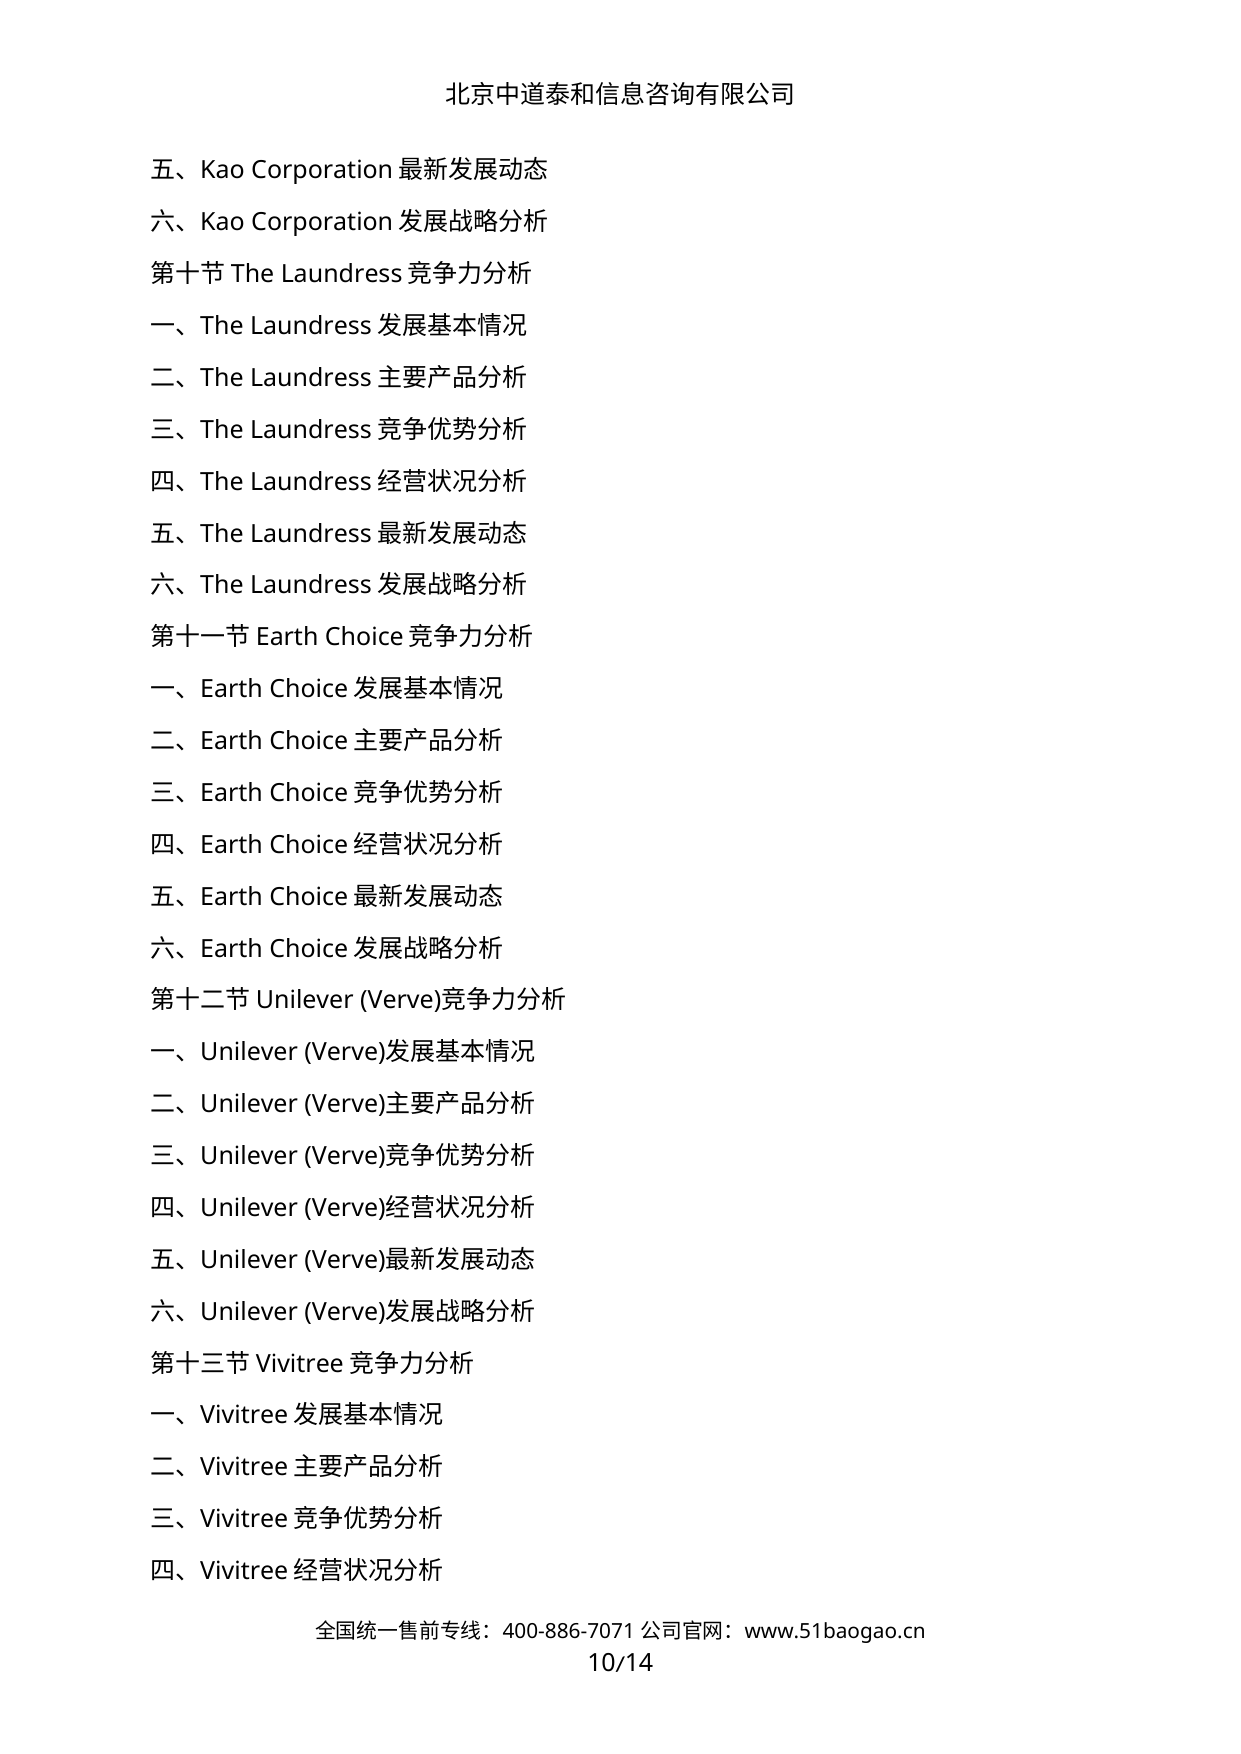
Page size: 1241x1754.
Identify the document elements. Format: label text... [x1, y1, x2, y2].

text 一、Vivitree发展基本情况 [150, 1395, 1090, 1431]
text 三、Unilever (Verve)竞争优势分析 [150, 1136, 1090, 1172]
text 三、Earth Choice竞争优势分析 [150, 772, 1090, 809]
text 三、The Laundress竞争优势分析 [150, 409, 1090, 446]
text 六、Unilever (Verve)发展战略分析 [150, 1291, 1090, 1327]
text 六、Earth Choice发展战略分析 [150, 928, 1090, 964]
text 第十节 The Laundress竞争力分析 [150, 254, 1090, 290]
text 五、Earth Choice最新发展动态 [150, 876, 1090, 912]
text 四、Unilever (Verve)经营状况分析 [150, 1187, 1090, 1224]
text 一、Unilever (Verve)发展基本情况 [150, 1032, 1090, 1068]
text 第十二节 Unilever (Verve)竞争力分析 [150, 980, 1090, 1016]
text 二、Vivitree主要产品分析 [150, 1447, 1090, 1483]
text 第十三节 Vivitree竞争力分析 [150, 1343, 1090, 1379]
text 一、Earth Choice发展基本情况 [150, 669, 1090, 705]
text 六、The Laundress发展战略分析 [150, 565, 1090, 601]
text 四、Earth Choice经营状况分析 [150, 824, 1090, 861]
text 四、Vivitree经营状况分析 [150, 1551, 1090, 1587]
text 一、The Laundress发展基本情况 [150, 306, 1090, 342]
text 三、Vivitree竞争优势分析 [150, 1499, 1090, 1535]
text 四、The Laundress经营状况分析 [150, 461, 1090, 497]
text 六、Kao Corporation发展战略分析 [150, 202, 1090, 238]
text 二、Unilever (Verve)主要产品分析 [150, 1084, 1090, 1120]
text 五、The Laundress最新发展动态 [150, 513, 1090, 549]
text 二、The Laundress主要产品分析 [150, 357, 1090, 394]
text 五、Unilever (Verve)最新发展动态 [150, 1239, 1090, 1276]
text 二、Earth Choice主要产品分析 [150, 721, 1090, 757]
text 第十一节 Earth Choice竞争力分析 [150, 617, 1090, 653]
text 五、Kao Corporation最新发展动态 [150, 150, 1090, 186]
